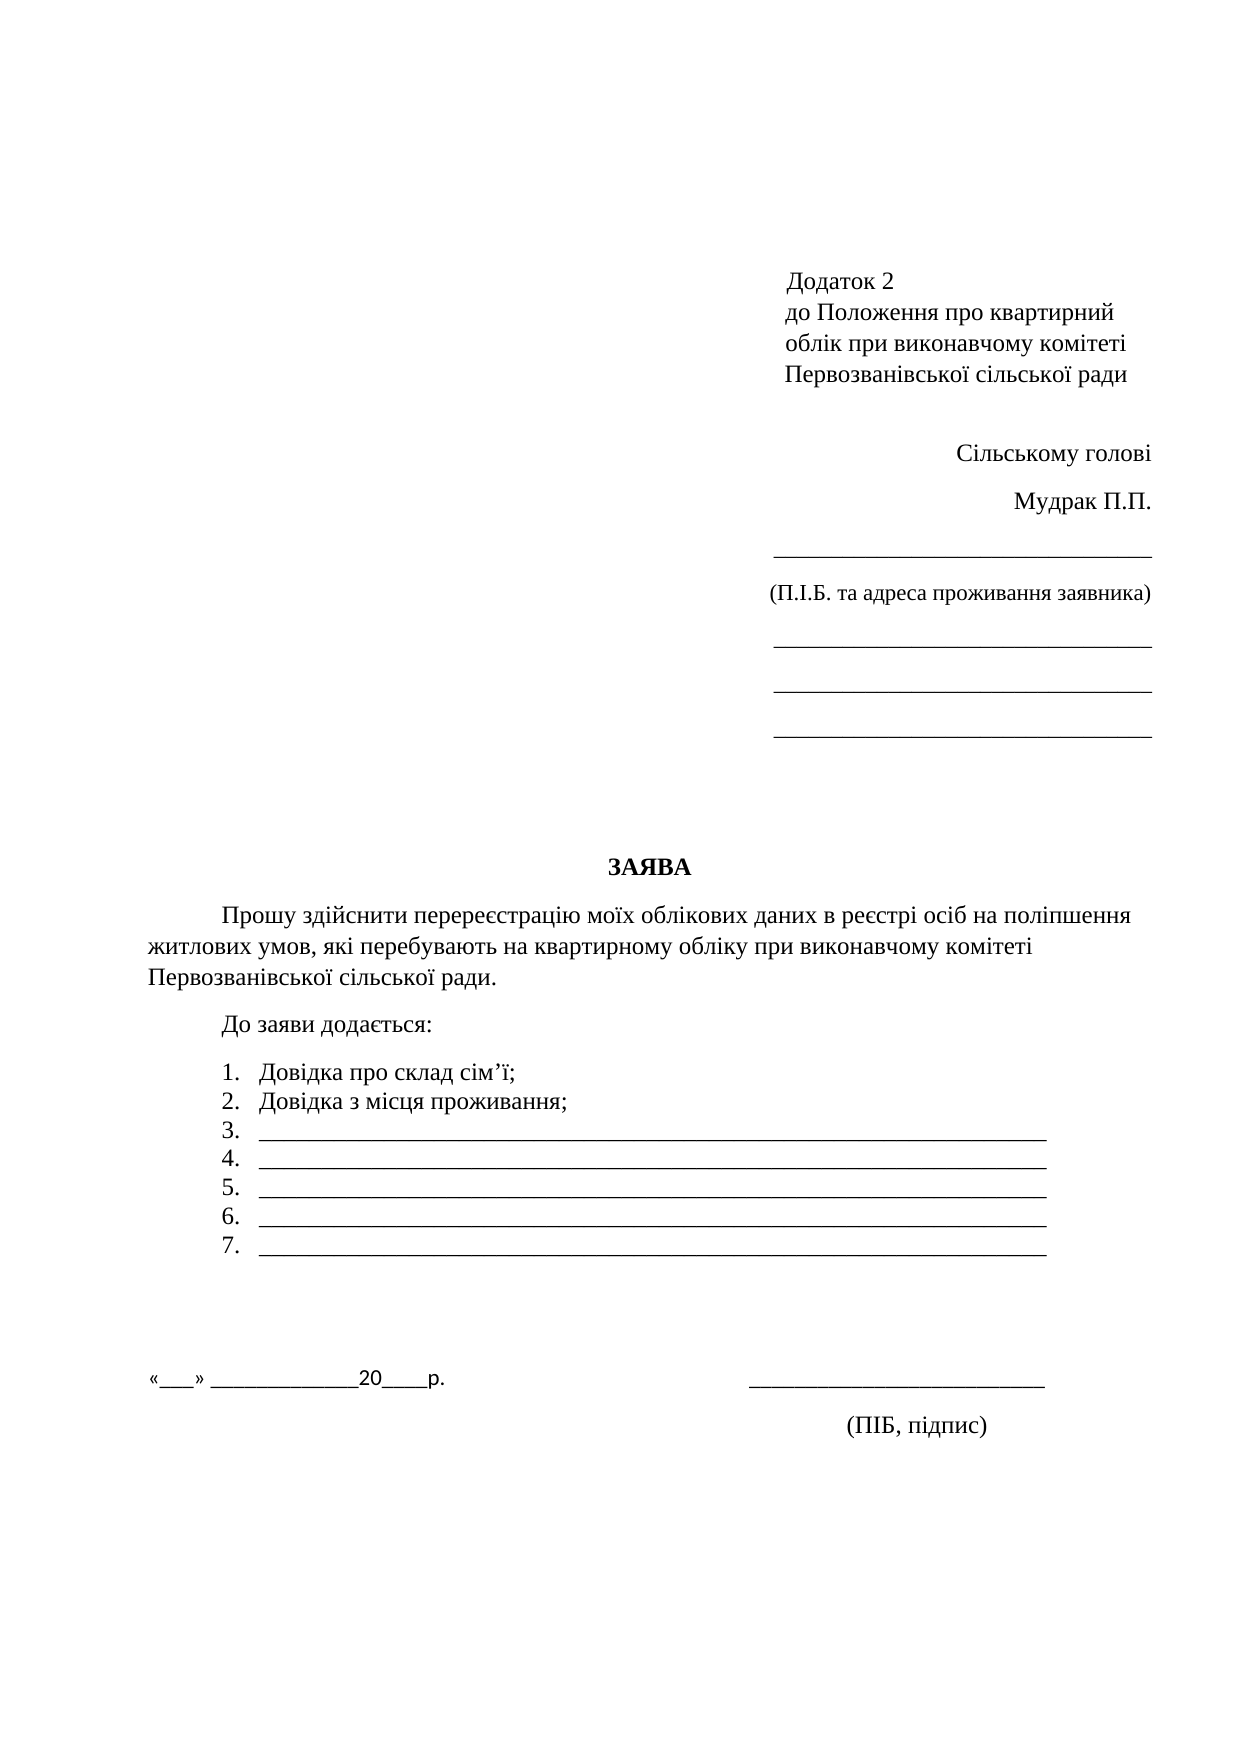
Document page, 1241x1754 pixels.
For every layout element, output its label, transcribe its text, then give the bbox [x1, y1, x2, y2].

text облік при виконавчому комітеті [148, 328, 1152, 357]
text до Положення про квартирний [148, 297, 1152, 326]
text _________________________________ [148, 714, 1152, 741]
text «___» _____________20____р. __________________________ [148, 1363, 1152, 1391]
text _________________________________ [148, 669, 1152, 695]
text Сільському голові [148, 438, 1152, 467]
list _______________________________________________________________ [221, 1201, 1152, 1230]
list Довідка з місця проживання; [221, 1086, 1152, 1115]
text Первозванівської сільської ради [148, 359, 1152, 388]
list Довідка про склад сім’ї; [221, 1057, 1152, 1086]
list _______________________________________________________________ [221, 1172, 1152, 1201]
text До заяви додається: [148, 1009, 1152, 1038]
list _______________________________________________________________ [221, 1143, 1152, 1172]
text Додаток 2 [148, 266, 1152, 295]
list _______________________________________________________________ [221, 1230, 1152, 1258]
text Прошу здійснити перереєстрацію моїх облікових даних в реєстрі осіб на поліпшення житлових умов, які перебувають на квартирному обліку при виконавчому комітеті Первозванівської сільської ради. [148, 900, 1152, 991]
text (П.І.Б. та адреса проживання заявника) [148, 579, 1152, 605]
text ЗАЯВА [148, 852, 1152, 881]
text _________________________________ [148, 624, 1152, 650]
list _______________________________________________________________ [221, 1115, 1152, 1143]
text Мудрак П.П. [148, 486, 1152, 515]
text _________________________________ [148, 534, 1152, 560]
list (ПІБ, підпис) [259, 1410, 1152, 1438]
